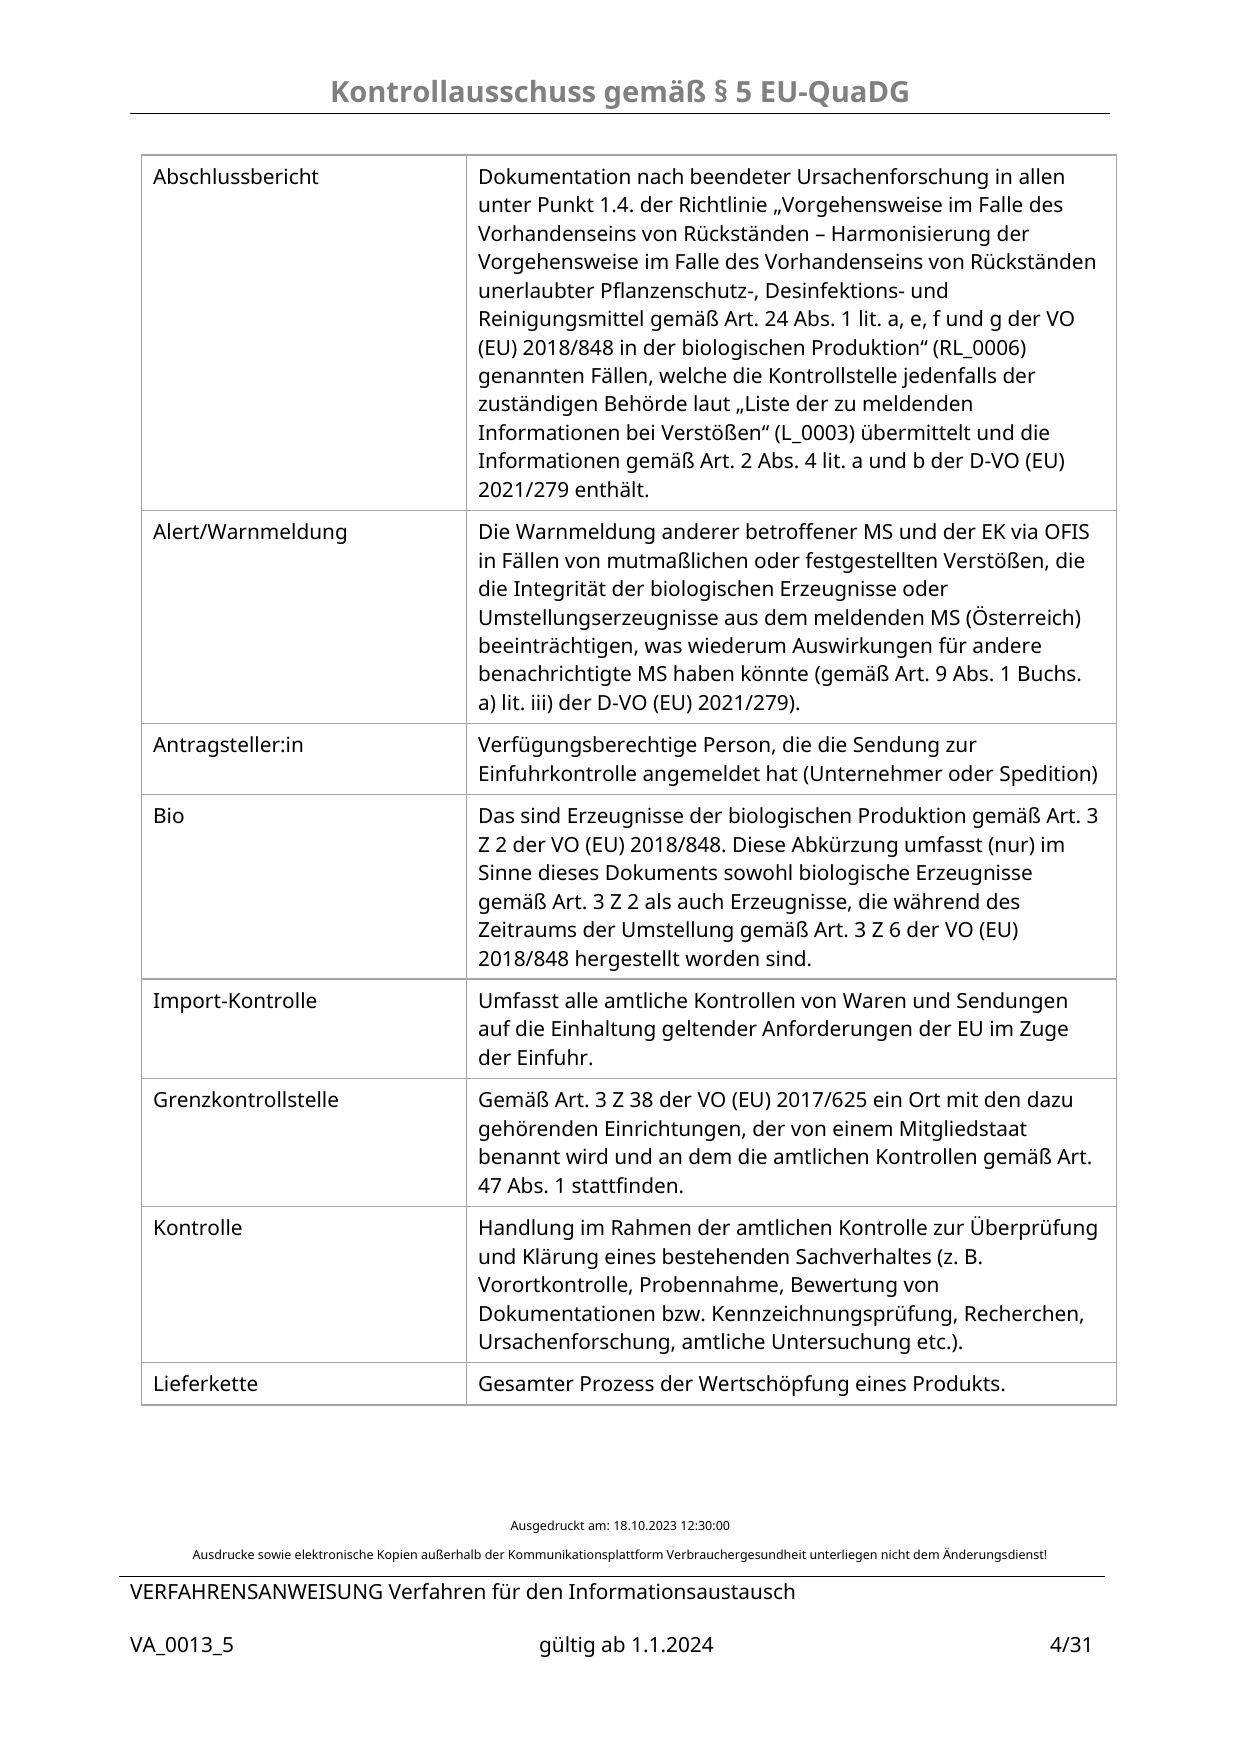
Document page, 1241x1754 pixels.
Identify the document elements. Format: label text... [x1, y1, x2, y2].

table_cell Kontrolle [142, 1207, 466, 1362]
table_cell Antragsteller:in [142, 724, 466, 794]
table_cell Lieferkette [142, 1363, 466, 1404]
table_cell Umfasst alle amtliche Kontrollen von Waren und Sendungen auf die Einhaltung geltender Anforderungen der EU im Zuge der Einfuhr. [467, 980, 1116, 1078]
table_cell Gemäß Art. 3 Z 38 der VO (EU) 2017/625 ein Ort mit den dazu gehörenden Einrichtungen, der von einem Mitgliedstaat benannt wird und an dem die amtlichen Kontrollen gemäß Art. 47 Abs. 1 stattfinden. [467, 1079, 1116, 1206]
table_cell Das sind Erzeugnisse der biologischen Produktion gemäß Art. 3 Z 2 der VO (EU) 2018/848. Diese Abkürzung umfasst (nur) im Sinne dieses Dokuments sowohl biologische Erzeugnisse gemäß Art. 3 Z 2 als auch Erzeugnisse, die während des Zeitraums der Umstellung gemäß Art. 3 Z 6 der VO (EU) 2018/848 hergestellt worden sind. [467, 795, 1116, 978]
table_cell Dokumentation nach beendeter Ursachenforschung in allen unter Punkt 1.4. der Richtlinie „Vorgehensweise im Falle des Vorhandenseins von Rückständen – Harmonisierung der Vorgehensweise im Falle des Vorhandenseins von Rückständen unerlaubter Pflanzenschutz-, Desinfektions- und Reinigungsmittel gemäß Art. 24 Abs. 1 lit. a, e, f und g der VO (EU) 2018/848 in der biologischen Produktion“ (RL_0006) genannten Fällen, welche die Kontrollstelle jedenfalls der zuständigen Behörde laut „Liste der zu meldenden Informationen bei Verstößen“ (L_0003) übermittelt und die Informationen gemäß Art. 2 Abs. 4 lit. a und b der D-VO (EU) 2021/279 enthält. [467, 156, 1116, 509]
table_cell Bio [142, 795, 466, 978]
table_cell Grenzkontrollstelle [142, 1079, 466, 1206]
table_cell Verfügungsberechtige Person, die die Sendung zur Einfuhrkontrolle angemeldet hat (Unternehmer oder Spedition) [467, 724, 1116, 794]
table_cell Die Warnmeldung anderer betroffener MS und der EK via OFIS in Fällen von mutmaßlichen oder festgestellten Verstößen, die die Integrität der biologischen Erzeugnisse oder Umstellungserzeugnisse aus dem meldenden MS (Österreich) beeinträchtigen, was wiederum Auswirkungen für andere benachrichtigte MS haben könnte (gemäß Art. 9 Abs. 1 Buchs. a) lit. iii) der D-VO (EU) 2021/279). [467, 511, 1116, 723]
table_cell Alert/Warnmeldung [142, 511, 466, 723]
table_cell Abschlussbericht [142, 156, 466, 509]
table_cell Gesamter Prozess der Wertschöpfung eines Produkts. [467, 1363, 1116, 1404]
table_cell Handlung im Rahmen der amtlichen Kontrolle zur Überprüfung und Klärung eines bestehenden Sachverhaltes (z. B. Vorortkontrolle, Probennahme, Bewertung von Dokumentationen bzw. Kennzeichnungsprüfung, Recherchen, Ursachenforschung, amtliche Untersuchung etc.). [467, 1207, 1116, 1362]
table_cell Import-Kontrolle [142, 980, 466, 1078]
